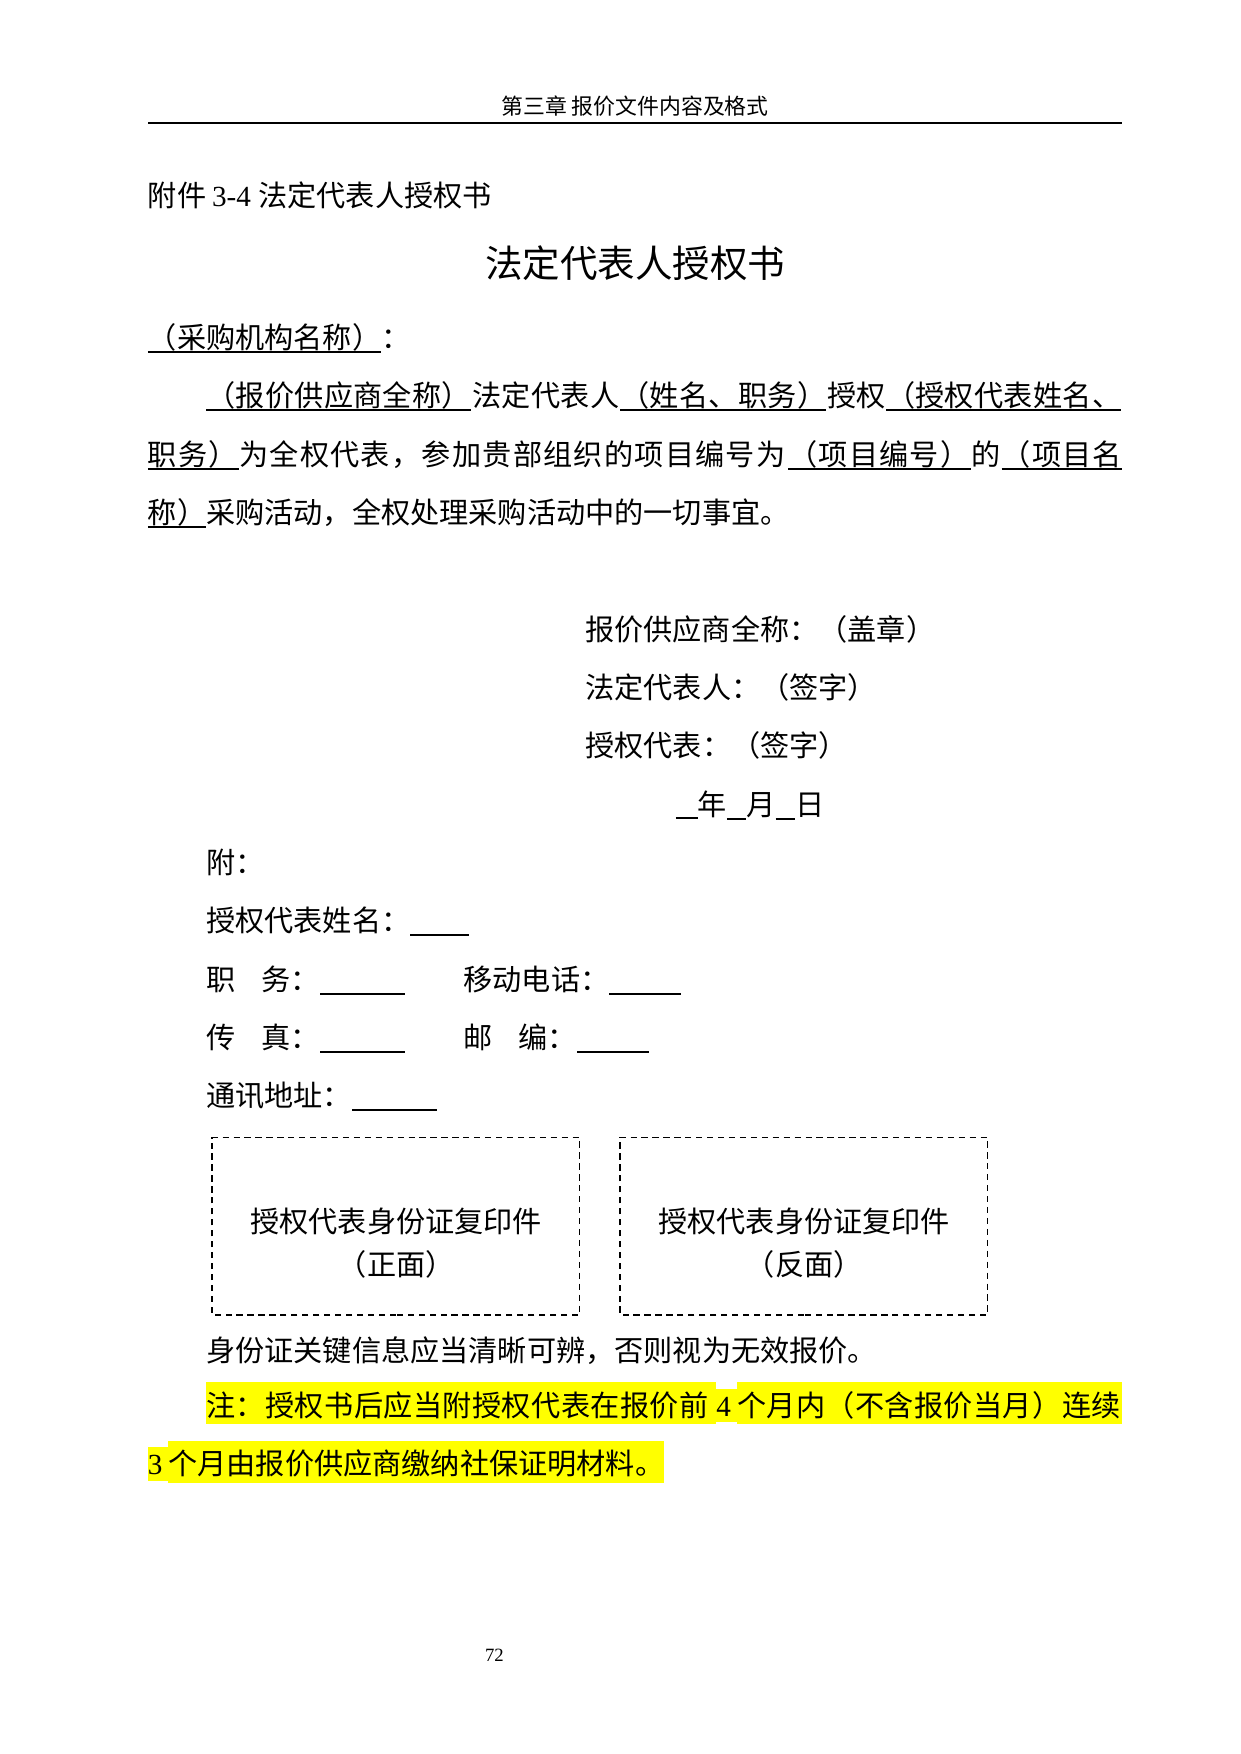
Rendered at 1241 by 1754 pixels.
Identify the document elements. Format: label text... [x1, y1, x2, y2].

text 授权代表：（签字） [148, 710, 1122, 768]
text （采购机构名称）： [148, 302, 1122, 360]
subtitle 附件3-4 法定代表人授权书 [148, 160, 1122, 218]
text 通讯地址： [148, 1060, 1122, 1118]
text 附： [148, 827, 1122, 885]
text 法定代表人授权书 [148, 231, 1122, 289]
text （报价供应商全称）法定代表人（姓名、职务）授权（授权代表姓名、职务）为全权代表，参加贵部组织的项目编号为（项目编号）的（项目名称）采购活动，全权处理采购活动中的一切事宜。 [148, 360, 1122, 535]
text 身份证关键信息应当清晰可辨，否则视为无效报价。 [148, 1327, 1122, 1369]
text 职 务： 移动电话： [148, 943, 1122, 1002]
text 报价供应商全称：（盖章） [147, 593, 1122, 652]
text 授权代表姓名： [148, 885, 1122, 943]
text 注：授权书后应当附授权代表在报价前4个月内（不含报价当月）连续3个月由报价供应商缴纳社保证明材料。 [148, 1369, 1122, 1486]
text 传 真： 邮 编： [148, 1002, 1122, 1060]
text 法定代表人：（签字） [148, 652, 1122, 710]
text 年 月 日 [457, 768, 1122, 827]
